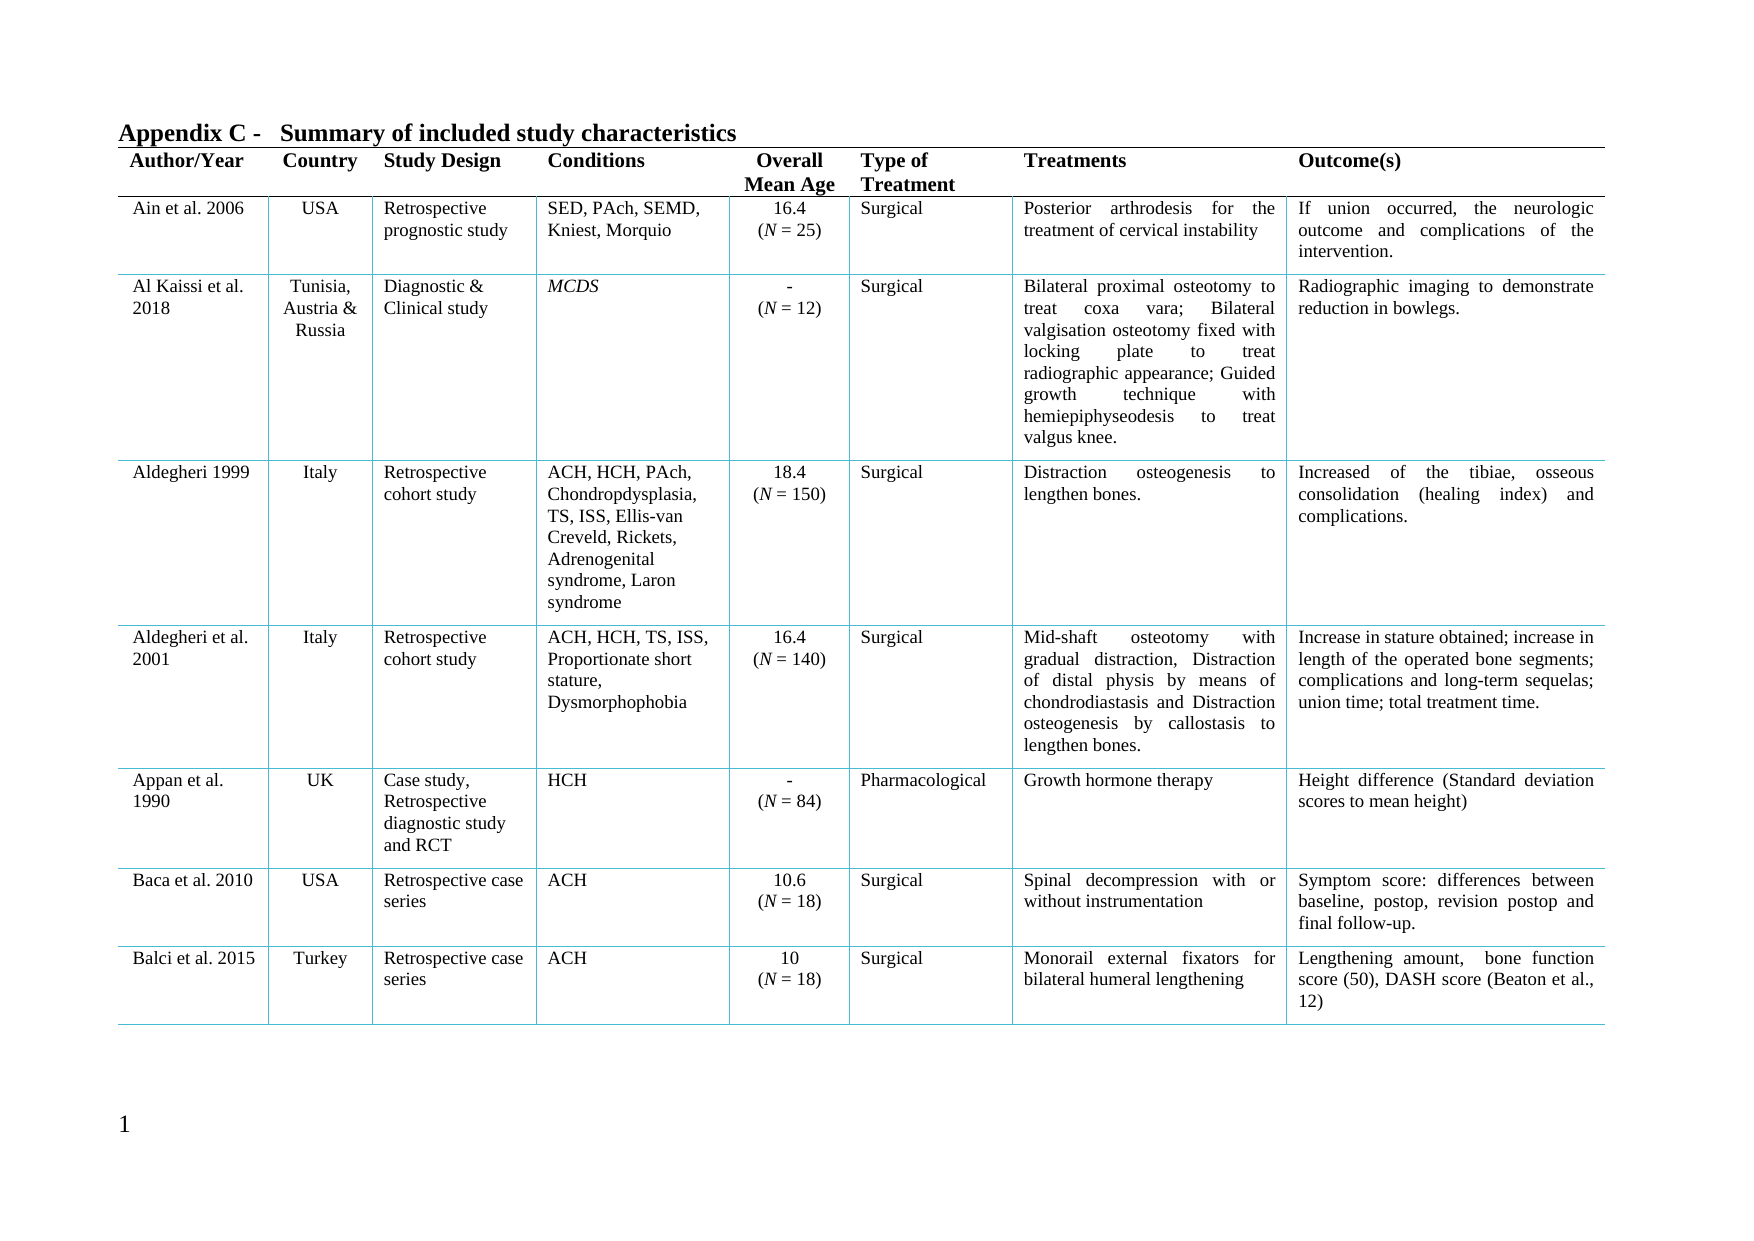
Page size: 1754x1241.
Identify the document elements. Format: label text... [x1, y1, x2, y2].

table_cell USA [269, 197, 372, 274]
table_cell Aldegheri et al. 2001 [118, 626, 268, 768]
table_cell Radiographic imaging to demonstrate reduction in bowlegs. [1287, 275, 1605, 460]
table_header Study Design [372, 148, 536, 196]
table_cell Retrospective case series [373, 869, 536, 946]
table_cell If union occurred, the neurologic outcome and complications of the intervention. [1287, 197, 1605, 274]
table_cell Pharmacological [850, 769, 1012, 867]
table_cell Balci et al. 2015 [118, 947, 268, 1024]
table_cell HCH [537, 769, 729, 867]
table_cell USA [269, 869, 372, 946]
table_cell 18.4 (N = 150) [730, 461, 849, 625]
table_cell Baca et al. 2010 [118, 869, 268, 946]
table_cell ACH [537, 869, 729, 946]
table_cell ACH, HCH, PAch, Chondropdysplasia, TS, ISS, Ellis-van Creveld, Rickets, Adrenogenital syndrome, Laron syndrome [537, 461, 729, 625]
table_cell Aldegheri 1999 [118, 461, 268, 625]
table_header Conditions [536, 148, 730, 196]
table_cell Italy [269, 461, 372, 625]
text Appendix C - Summary of included study characteristics [118, 118, 1636, 147]
table_header Country [268, 148, 372, 196]
table_cell Ain et al. 2006 [118, 197, 268, 274]
table_cell Italy [269, 626, 372, 768]
table_cell SED, PAch, SEMD, Kniest, Morquio [537, 197, 729, 274]
table_cell Case study, Retrospective diagnostic study and RCT [373, 769, 536, 867]
table_header Overall Mean Age [730, 148, 849, 196]
table_cell - (N = 12) [730, 275, 849, 460]
table_cell Lengthening amount, bone function score (50), DASH score (Beaton et al., 12) [1287, 947, 1605, 1024]
table_cell Retrospective case series [373, 947, 536, 1024]
table_cell Surgical [850, 626, 1012, 768]
table_cell Surgical [850, 947, 1012, 1024]
table_cell Turkey [269, 947, 372, 1024]
table_cell Surgical [850, 197, 1012, 274]
table_cell Surgical [850, 869, 1012, 946]
table_cell ACH, HCH, TS, ISS, Proportionate short stature, Dysmorphophobia [537, 626, 729, 768]
table_cell Retrospective prognostic study [373, 197, 536, 274]
table_cell 16.4 (N = 25) [730, 197, 849, 274]
table_cell 10.6 (N = 18) [730, 869, 849, 946]
table_cell Al Kaissi et al. 2018 [118, 275, 268, 460]
table_cell Retrospective cohort study [373, 461, 536, 625]
table_cell Symptom score: differences between baseline, postop, revision postop and final follow-up. [1287, 869, 1605, 946]
table_cell Diagnostic & Clinical study [373, 275, 536, 460]
table_cell MCDS [537, 275, 729, 460]
table_cell Surgical [850, 461, 1012, 625]
table_cell 16.4 (N = 140) [730, 626, 849, 768]
table_cell Mid-shaft osteotomy with gradual distraction, Distraction of distal physis by means of chondrodiastasis and Distraction osteogenesis by callostasis to lengthen bones. [1013, 626, 1286, 768]
table_cell UK [269, 769, 372, 867]
table_header Treatments [1012, 148, 1287, 196]
table_cell Increased of the tibiae, osseous consolidation (healing index) and complications. [1287, 461, 1605, 625]
table_cell Surgical [850, 275, 1012, 460]
table_cell Appan et al. 1990 [118, 769, 268, 867]
table_header Author/Year [118, 148, 268, 196]
table_cell Monorail external fixators for bilateral humeral lengthening [1013, 947, 1286, 1024]
table_cell Spinal decompression with or without instrumentation [1013, 869, 1286, 946]
table_cell Retrospective cohort study [373, 626, 536, 768]
table_cell Height difference (Standard deviation scores to mean height) [1287, 769, 1605, 867]
table_cell Increase in stature obtained; increase in length of the operated bone segments; complications and long-term sequelas; union time; total treatment time. [1287, 626, 1605, 768]
table_cell Posterior arthrodesis for the treatment of cervical instability [1013, 197, 1286, 274]
table_cell ACH [537, 947, 729, 1024]
table_cell Distraction osteogenesis to lengthen bones. [1013, 461, 1286, 625]
table_cell Bilateral proximal osteotomy to treat coxa vara; Bilateral valgisation osteotomy fixed with locking plate to treat radiographic appearance; Guided growth technique with hemiepiphyseodesis to treat valgus knee. [1013, 275, 1286, 460]
table_header Type of Treatment [849, 148, 1012, 196]
table_header Outcome(s) [1287, 148, 1605, 196]
table_cell 10 (N = 18) [730, 947, 849, 1024]
table_cell Tunisia, Austria & Russia [269, 275, 372, 460]
table_cell Growth hormone therapy [1013, 769, 1286, 867]
table_cell - (N = 84) [730, 769, 849, 867]
